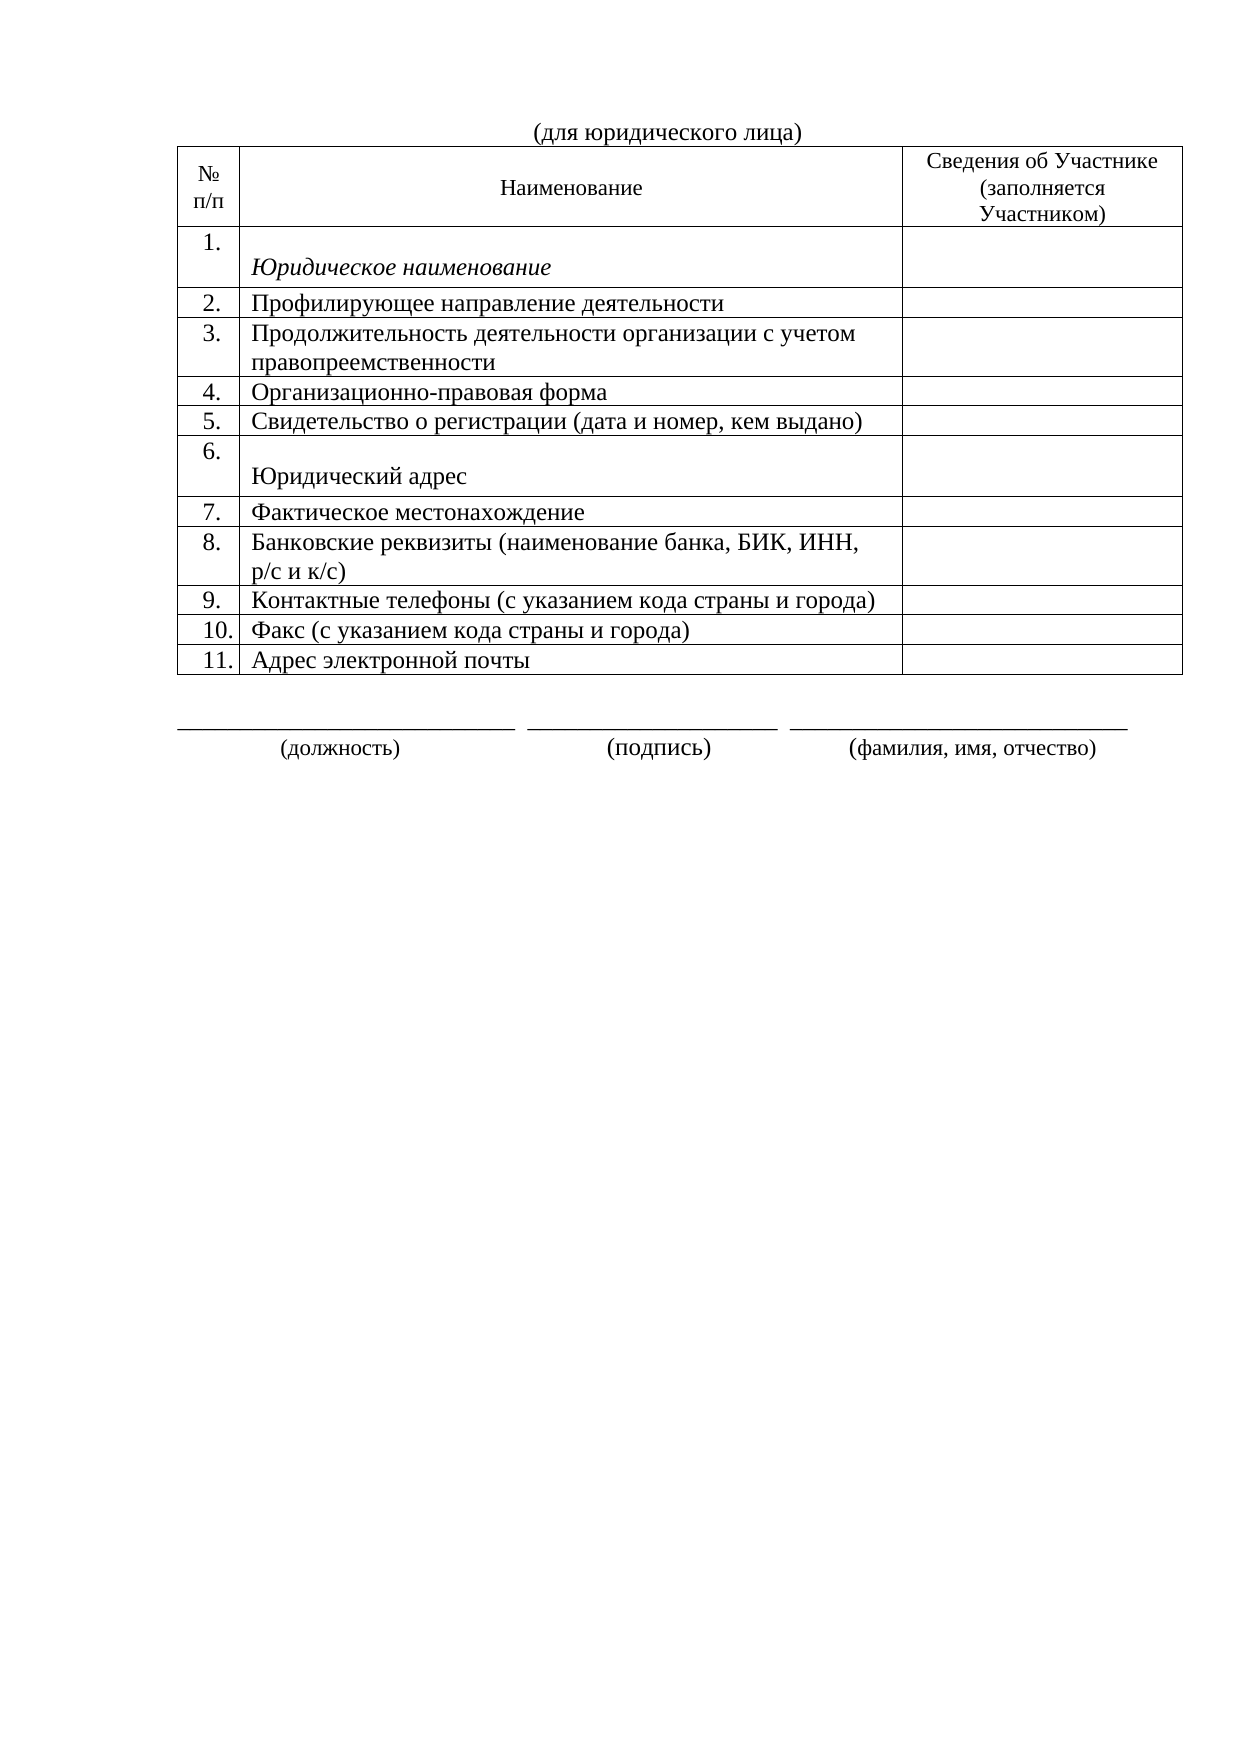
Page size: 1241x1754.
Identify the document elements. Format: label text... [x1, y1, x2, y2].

table_cell Контактные телефоны (с указанием кода страны и города) [240, 586, 902, 614]
table_cell Фактическое местонахождение [240, 497, 902, 526]
table_cell [178, 586, 239, 614]
table_cell Юридическое наименование [240, 227, 902, 287]
table_cell [178, 527, 239, 584]
table_cell [178, 645, 239, 674]
table_cell [903, 406, 1182, 435]
table_cell [903, 497, 1182, 526]
text (должность) (подпись) (фамилия, имя, отчество) [177, 732, 1152, 761]
text (для юридического лица) [177, 117, 1152, 146]
table_cell [178, 615, 239, 644]
table_cell [178, 436, 239, 496]
table_cell Банковские реквизиты (наименование банка, БИК, ИНН, р/с и к/с) [240, 527, 902, 584]
table_cell Свидетельство о регистрации (дата и номер, кем выдано) [240, 406, 902, 435]
table_cell [903, 288, 1182, 317]
table_cell Организационно-правовая форма [240, 377, 902, 405]
table_cell [178, 318, 239, 376]
table_header Наименование [240, 147, 902, 226]
table_cell [903, 615, 1182, 644]
table_cell [903, 527, 1182, 584]
table_cell [178, 497, 239, 526]
table_cell [903, 318, 1182, 376]
table_cell [903, 586, 1182, 614]
table_cell Адрес электронной почты [240, 645, 902, 674]
table_cell [178, 227, 239, 287]
text ___________________________ ____________________ ___________________________ [177, 704, 1152, 732]
table_cell Факс (с указанием кода страны и города) [240, 615, 902, 644]
table_cell [903, 227, 1182, 287]
table_cell [178, 288, 239, 317]
table_cell Юридический адрес [240, 436, 902, 496]
table_cell [178, 377, 239, 405]
table_cell [903, 377, 1182, 405]
table_cell [903, 436, 1182, 496]
table_header Сведения об Участнике (заполняется Участником) [903, 147, 1182, 226]
table_header № п/п [178, 147, 239, 226]
table_cell [178, 406, 239, 435]
table_cell Профилирующее направление деятельности [240, 288, 902, 317]
table_cell Продолжительность деятельности организации с учетом правопреемственности [240, 318, 902, 376]
table_cell [903, 645, 1182, 674]
